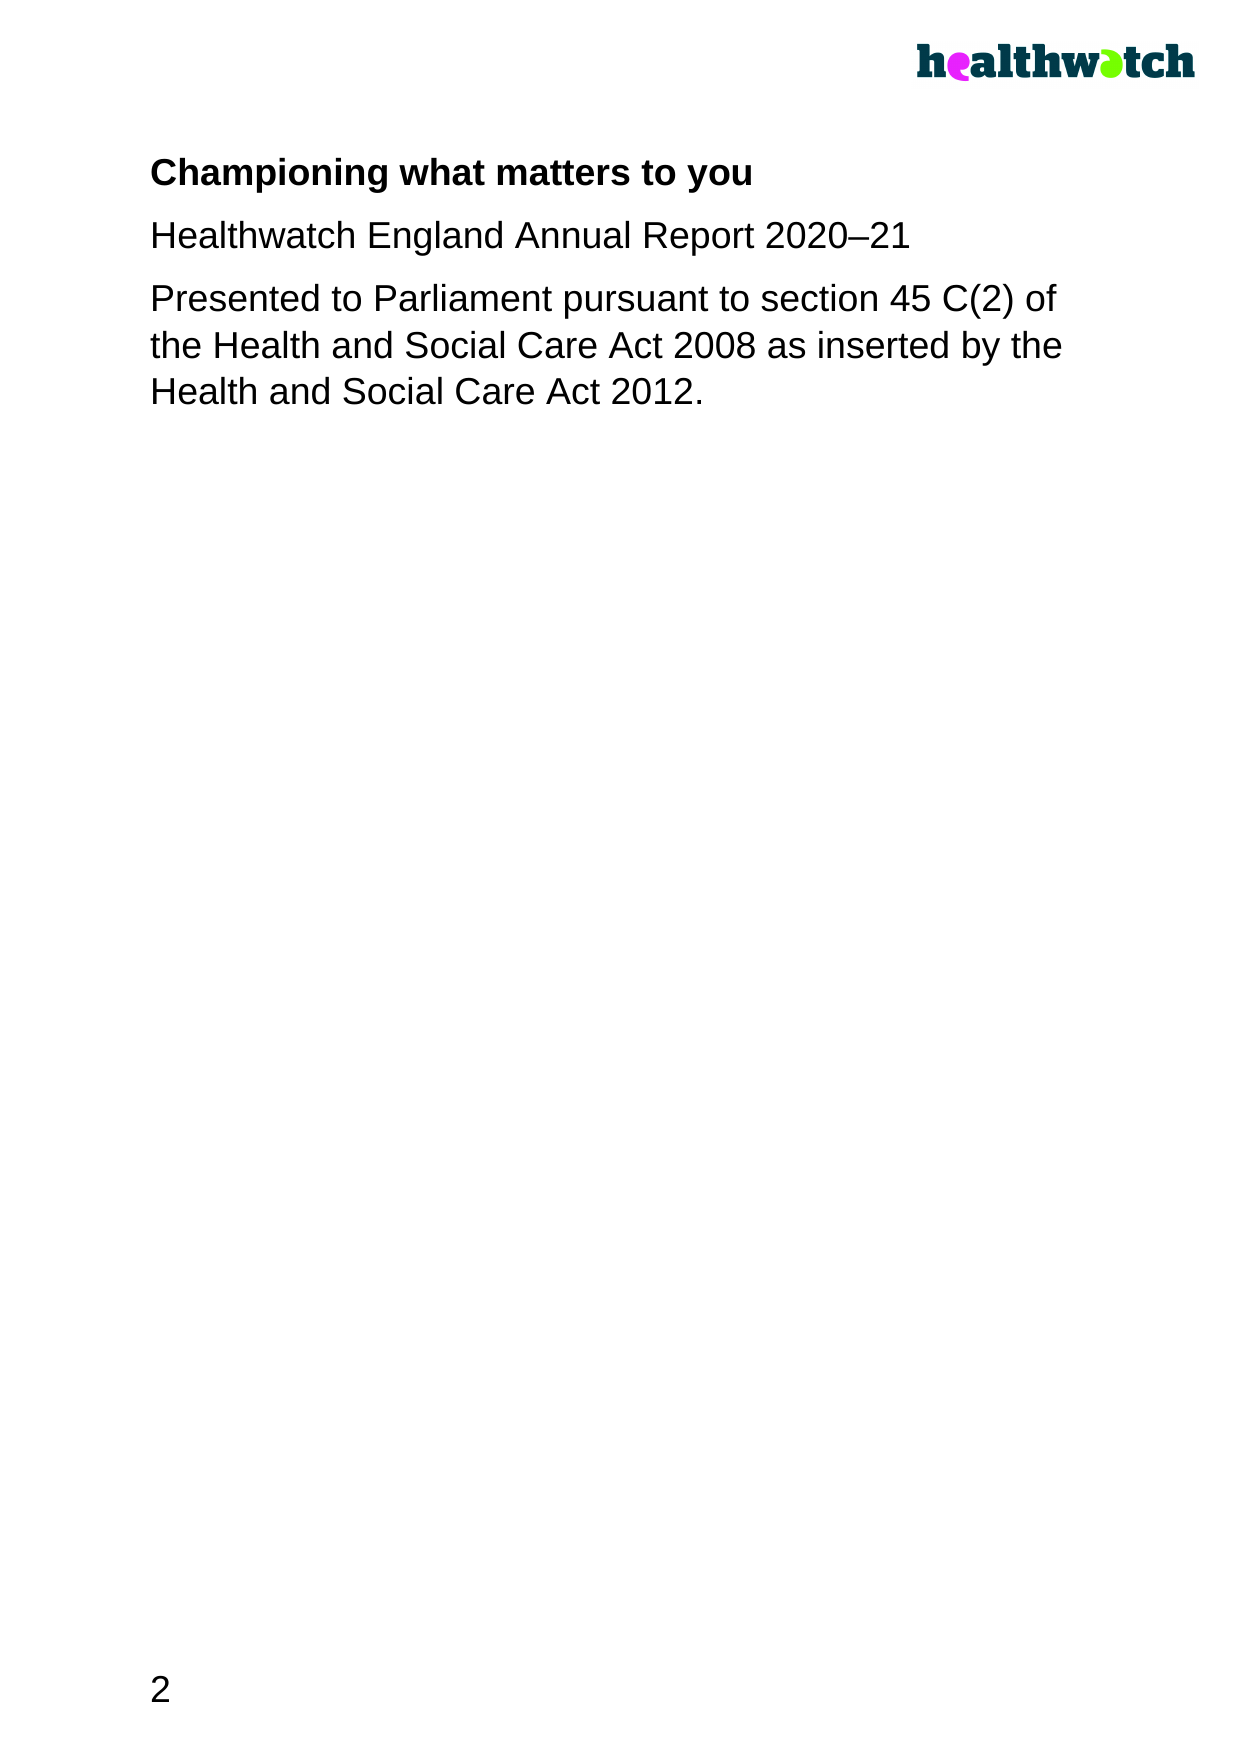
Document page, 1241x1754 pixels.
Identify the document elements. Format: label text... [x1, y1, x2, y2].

picture [911, 41, 1199, 89]
text Presented to Parliament pursuant to section 45 C(2) of the Health and Social Care Act 2008 as inserted by the Health and Social Care Act 2012. [150, 276, 1090, 413]
text Championing what matters to you [150, 150, 1090, 193]
text Healthwatch England Annual Report 2020–21 [150, 213, 1090, 256]
